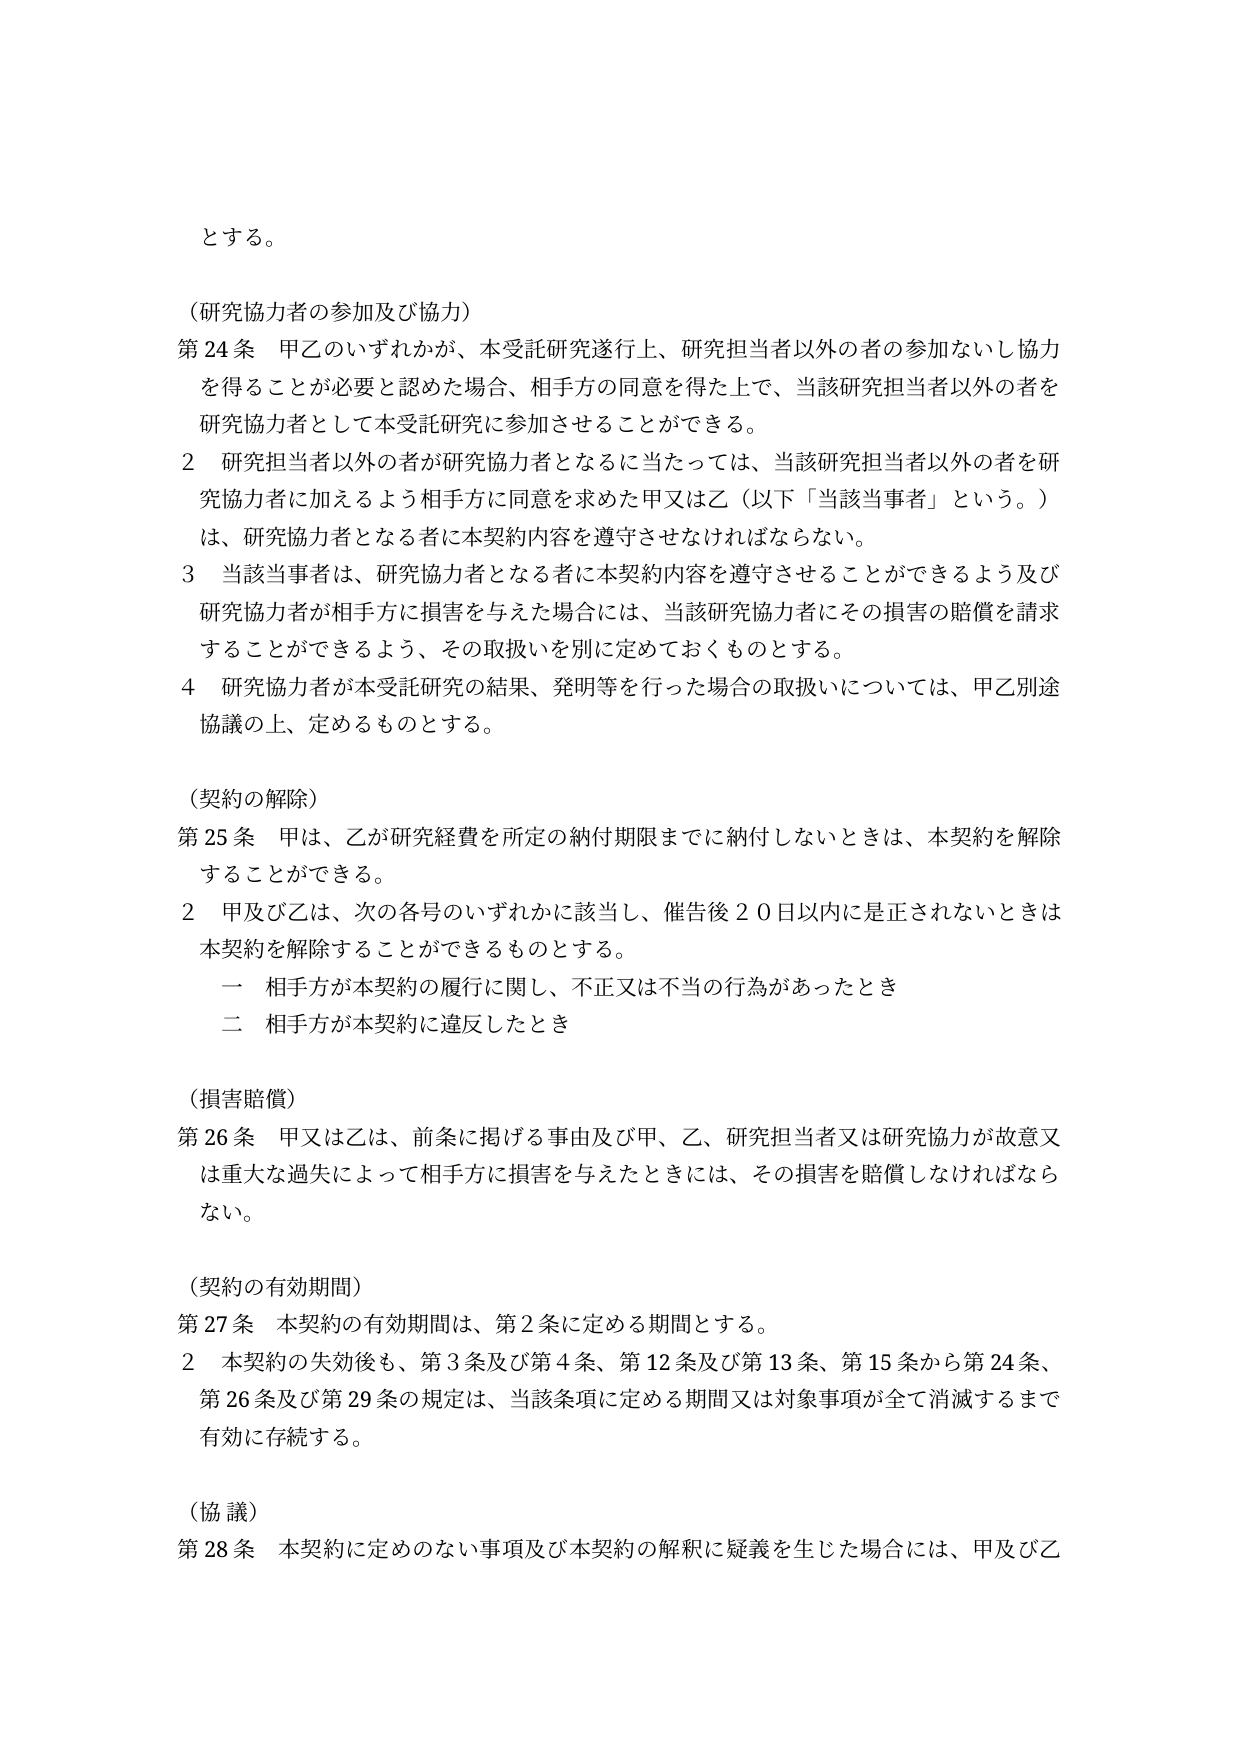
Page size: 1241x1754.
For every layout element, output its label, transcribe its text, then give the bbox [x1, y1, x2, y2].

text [177, 217, 1063, 254]
text ２ 甲及び乙は、次の各号のいずれかに該当し、催告後２０日以内に是正されないときは本契約を解除することができるものとする。 [177, 892, 1063, 967]
text （契約の有効期間） [177, 1267, 1063, 1304]
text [177, 1529, 1063, 1567]
text ２ 研究担当者以外の者が研究協力者となるに当たっては、当該研究担当者以外の者を研究協力者に加えるよう相手方に同意を求めた甲又は乙（以下「当該当事者」という。）は、研究協力者となる者に本契約内容を遵守させなければならない。 [177, 442, 1063, 554]
text （研究協力者の参加及び協力） [177, 292, 1063, 329]
text （契約の解除） [177, 779, 1063, 817]
text 一 相手方が本契約の履行に関し、不正又は不当の行為があったとき [177, 967, 1063, 1004]
text ３ 当該当事者は、研究協力者となる者に本契約内容を遵守させることができるよう及び研究協力者が相手方に損害を与えた場合には、当該研究協力者にその損害の賠償を請求することができるよう、その取扱いを別に定めておくものとする。 [177, 554, 1063, 667]
text ２ 本契約の失効後も、第３条及び第４条、第12条及び第13条、第15条から第24条、第26条及び第29条の規定は、当該条項に定める期間又は対象事項が全て消滅するまで有効に存続する。 [177, 1342, 1063, 1454]
text 第27条 本契約の有効期間は、第２条に定める期間とする。 [177, 1304, 1063, 1342]
text ４ 研究協力者が本受託研究の結果、発明等を行った場合の取扱いについては、甲乙別途協議の上、定めるものとする。 [177, 667, 1063, 742]
text 二 相手方が本契約に違反したとき [177, 1004, 1063, 1042]
text 第26条 甲又は乙は、前条に掲げる事由及び甲、乙、研究担当者又は研究協力が故意又は重大な過失によって相手方に損害を与えたときには、その損害を賠償しなければならない。 [177, 1117, 1063, 1229]
text （損害賠償） [177, 1079, 1063, 1117]
text 第25条 甲は、乙が研究経費を所定の納付期限までに納付しないときは、本契約を解除することができる。 [177, 817, 1063, 892]
text （協 議） [177, 1492, 1063, 1529]
text 第24条 甲乙のいずれかが、本受託研究遂行上、研究担当者以外の者の参加ないし協力を得ることが必要と認めた場合、相手方の同意を得た上で、当該研究担当者以外の者を研究協力者として本受託研究に参加させることができる。 [177, 329, 1063, 442]
